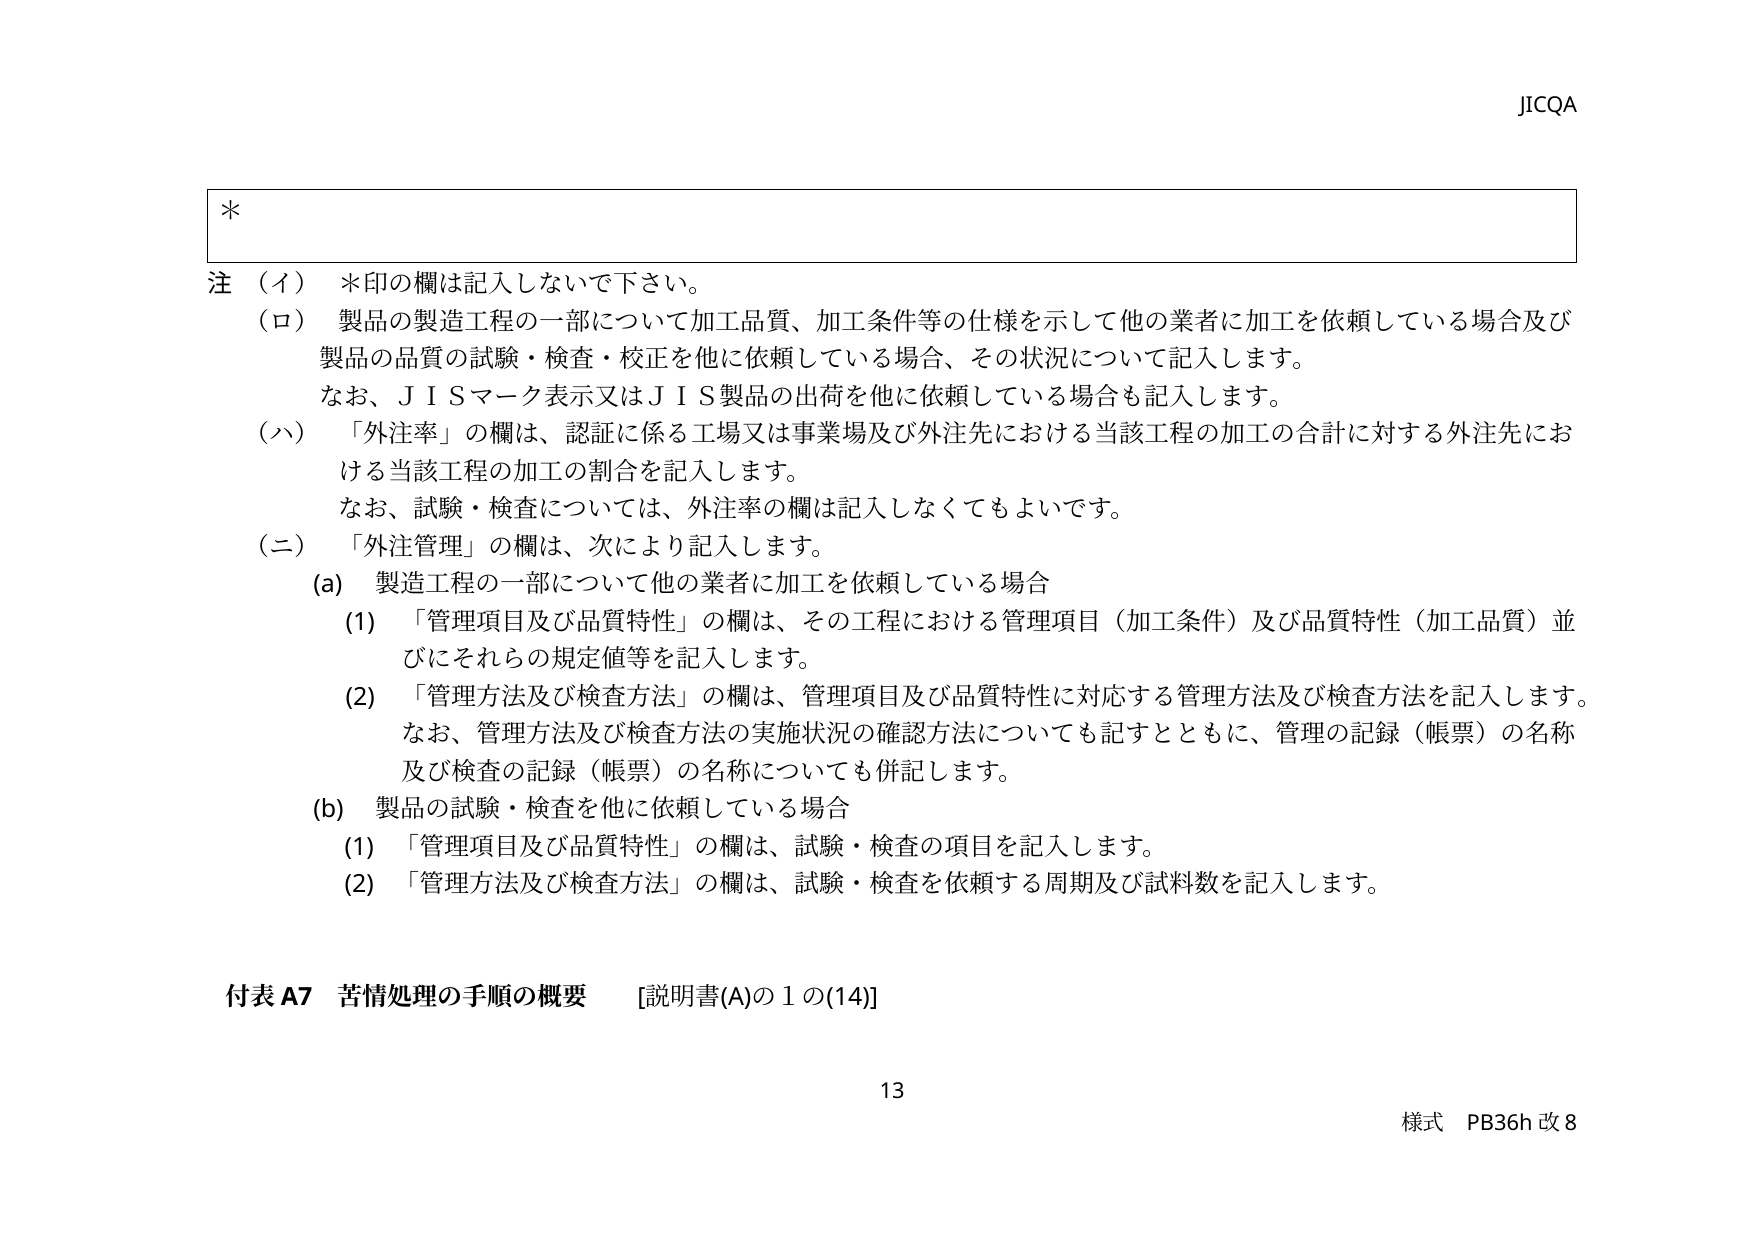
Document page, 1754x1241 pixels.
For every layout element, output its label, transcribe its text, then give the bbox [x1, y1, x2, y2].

list 「管理項目及び品質特性」の欄は、その工程における管理項目（加工条件）及び品質特性（加工品質）並びにそれらの規定値等を記入します。 [345, 601, 1577, 676]
text なお、試験・検査については、外注率の欄は記入しなくてもよいです。 [338, 488, 1577, 526]
list 「管理方法及び検査方法」の欄は、試験・検査を依頼する周期及び試料数を記入します。 [344, 863, 1577, 901]
list 製造工程の一部について他の業者に加工を依頼している場合 [313, 563, 1577, 601]
text 付表A7 苦情処理の手順の概要 [説明書(A)の１の(14)] [226, 976, 1577, 1013]
list 「管理方法及び検査方法」の欄は、管理項目及び品質特性に対応する管理方法及び検査方法を記入します。なお、管理方法及び検査方法の実施状況の確認方法についても記すとともに、管理の記録（帳票）の名称及び検査の記録（帳票）の名称についても併記します。 [345, 676, 1577, 788]
text 注 （イ） ＊印の欄は記入しないで下さい。 [207, 263, 1577, 301]
text なお、ＪＩＳマーク表示又はＪＩＳ製品の出荷を他に依頼している場合も記入します。 [244, 376, 1577, 413]
list 製品の試験・検査を他に依頼している場合 [313, 788, 1577, 826]
text （ニ） 「外注管理」の欄は、次により記入します。 [207, 526, 1577, 563]
list 「管理項目及び品質特性」の欄は、試験・検査の項目を記入します。 [344, 826, 1577, 863]
table_cell ＊ [208, 190, 1576, 262]
list 製品の製造工程の一部について加工品質、加工条件等の仕様を示して他の業者に加工を依頼している場合及び製品の品質の試験・検査・校正を他に依頼している場合、その状況について記入します。 [244, 301, 1577, 376]
text （ハ） 「外注率」の欄は、認証に係る工場又は事業場及び外注先における当該工程の加工の合計に対する外注先における当該工程の加工の割合を記入します。 [207, 413, 1577, 488]
